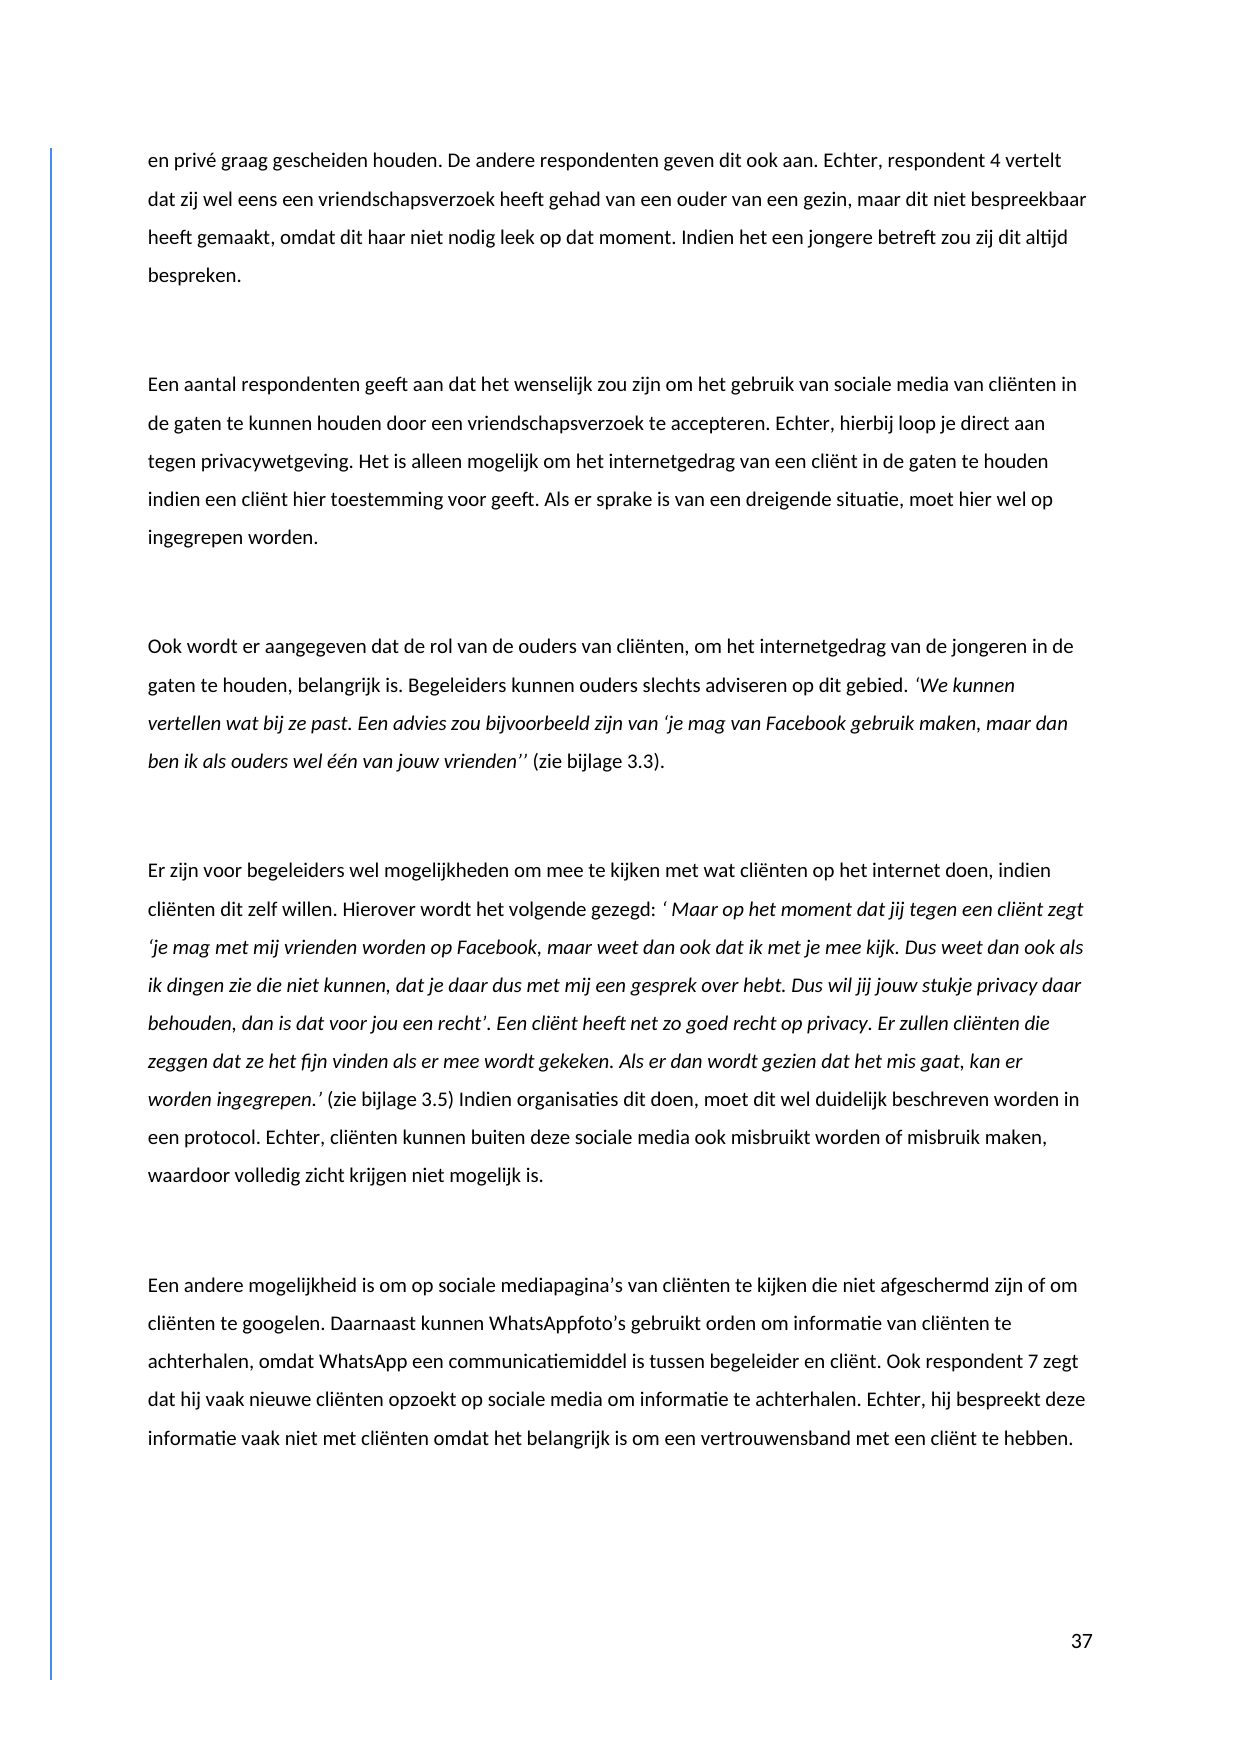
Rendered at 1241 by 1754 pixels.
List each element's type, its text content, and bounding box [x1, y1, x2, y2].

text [148, 148, 1093, 287]
text Een andere mogelijkheid is om op sociale mediapagina’s van cliënten te kijken die niet afgeschermd zijn of om cliënten te googelen. Daarnaast kunnen WhatsAppfoto’s gebruikt orden om informatie van cliënten te achterhalen, omdat WhatsApp een communicatiemiddel is tussen begeleider en cliënt. Ook respondent 7 zegt dat hij vaak nieuwe cliënten opzoekt op sociale media om informatie te achterhalen. Echter, hij bespreekt deze informatie vaak niet met cliënten omdat het belangrijk is om een vertrouwensband met een cliënt te hebben. [148, 1272, 1093, 1450]
text Ook wordt er aangegeven dat de rol van de ouders van cliënten, om het internetgedrag van de jongeren in de gaten te houden, belangrijk is. Begeleiders kunnen ouders slechts adviseren op dit gebied. ‘We kunnen vertellen wat bij ze past. Een advies zou bijvoorbeeld zijn van ‘je mag van Facebook gebruik maken, maar dan ben ik als ouders wel één van jouw vrienden’’ (zie bijlage 3.3). [148, 634, 1093, 773]
text Een aantal respondenten geeft aan dat het wenselijk zou zijn om het gebruik van sociale media van cliënten in de gaten te kunnen houden door een vriendschapsverzoek te accepteren. Echter, hierbij loop je direct aan tegen privacywetgeving. Het is alleen mogelijk om het internetgedrag van een cliënt in de gaten te houden indien een cliënt hier toestemming voor geeft. Als er sprake is van een dreigende situatie, moet hier wel op ingegrepen worden. [148, 372, 1093, 549]
text Er zijn voor begeleiders wel mogelijkheden om mee te kijken met wat cliënten op het internet doen, indien cliënten dit zelf willen. Hierover wordt het volgende gezegd: ‘ Maar op het moment dat jij tegen een cliënt zegt ‘je mag met mij vrienden worden op Facebook, maar weet dan ook dat ik met je mee kijk. Dus weet dan ook als ik dingen zie die niet kunnen, dat je daar dus met mij een gesprek over hebt. Dus wil jij jouw stukje privacy daar behouden, dan is dat voor jou een recht’. Een cliënt heeft net zo goed recht op privacy. Er zullen cliënten die zeggen dat ze het fijn vinden als er mee wordt gekeken. Als er dan wordt gezien dat het mis gaat, kan er worden ingegrepen.’ (zie bijlage 3.5) Indien organisaties dit doen, moet dit wel duidelijk beschreven worden in een protocol. Echter, cliënten kunnen buiten deze sociale media ook misbruikt worden of misbruik maken, waardoor volledig zicht krijgen niet mogelijk is. [148, 858, 1093, 1188]
